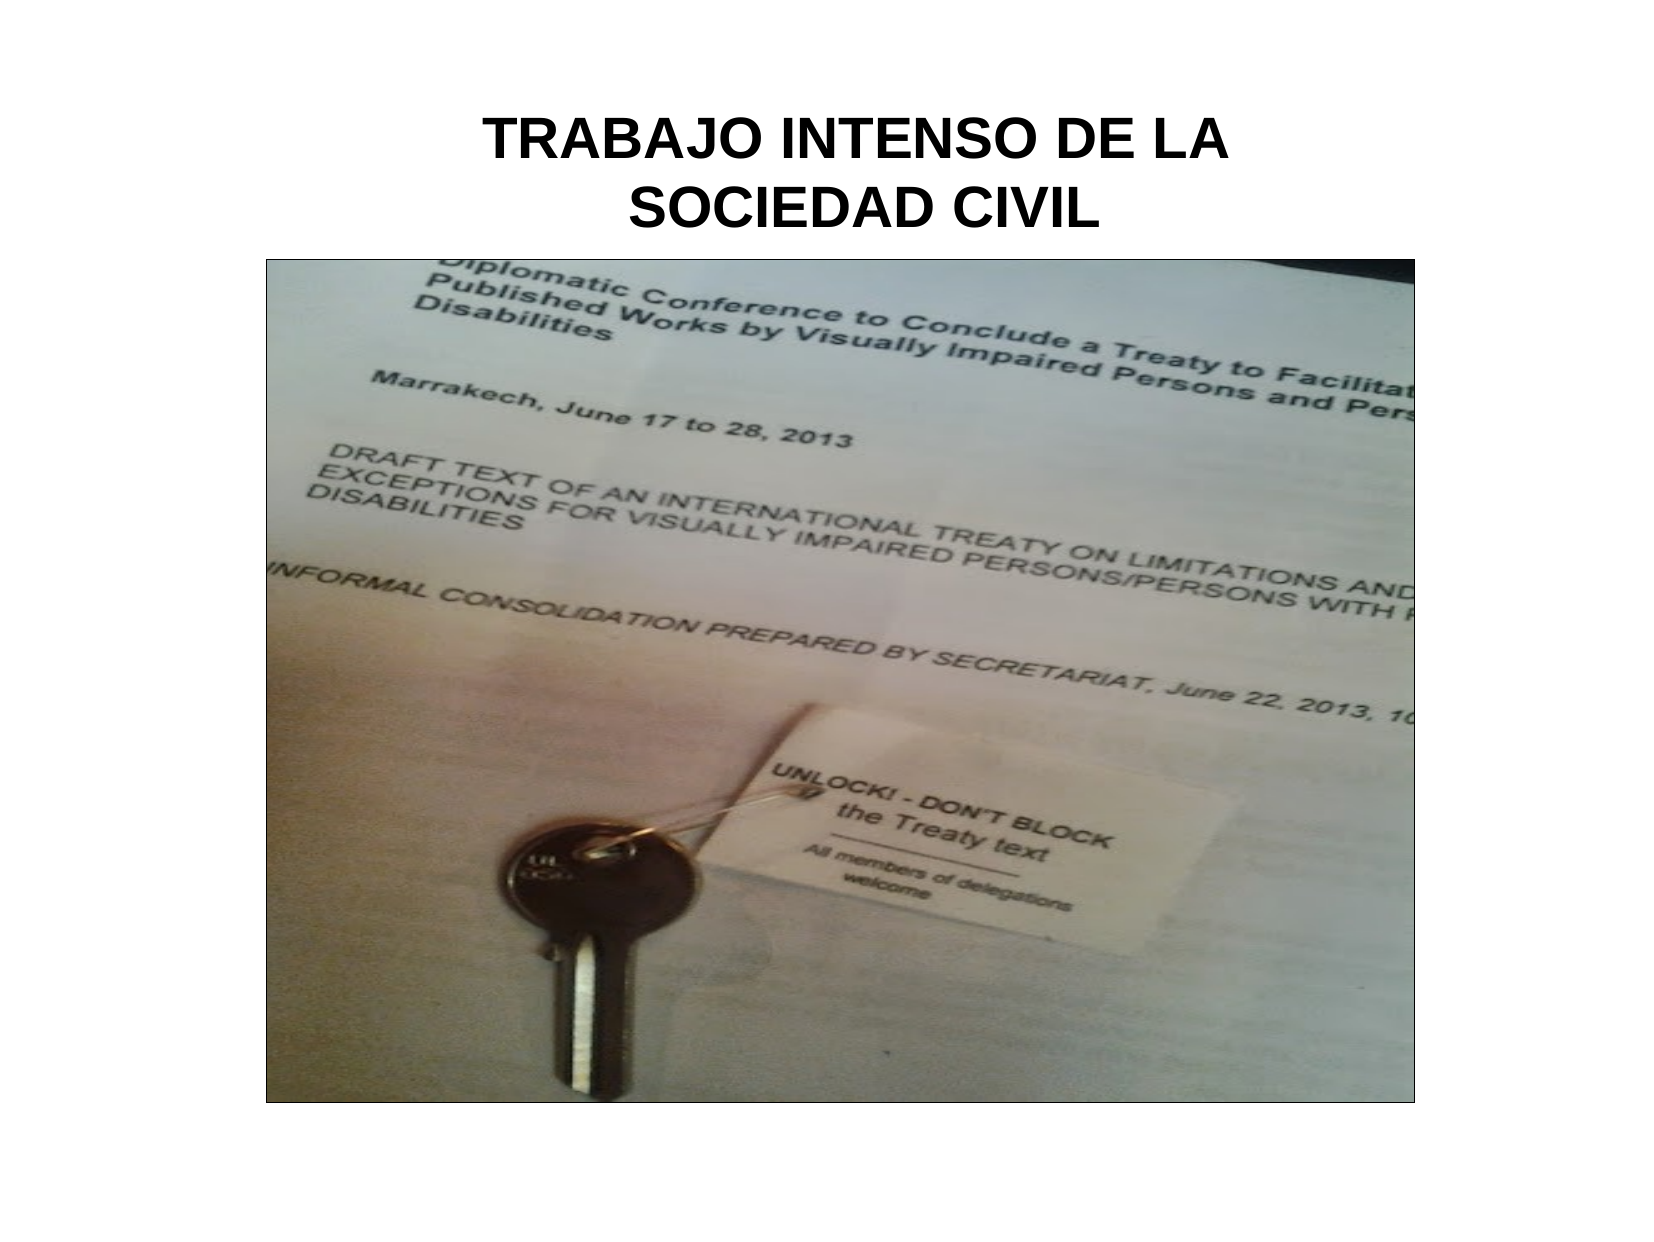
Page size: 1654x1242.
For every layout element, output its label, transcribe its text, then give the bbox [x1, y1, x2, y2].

picture [267, 260, 1414, 1102]
text TRABAJO INTENSO DE LA SOCIEDAD CIVIL [482, 103, 1242, 240]
